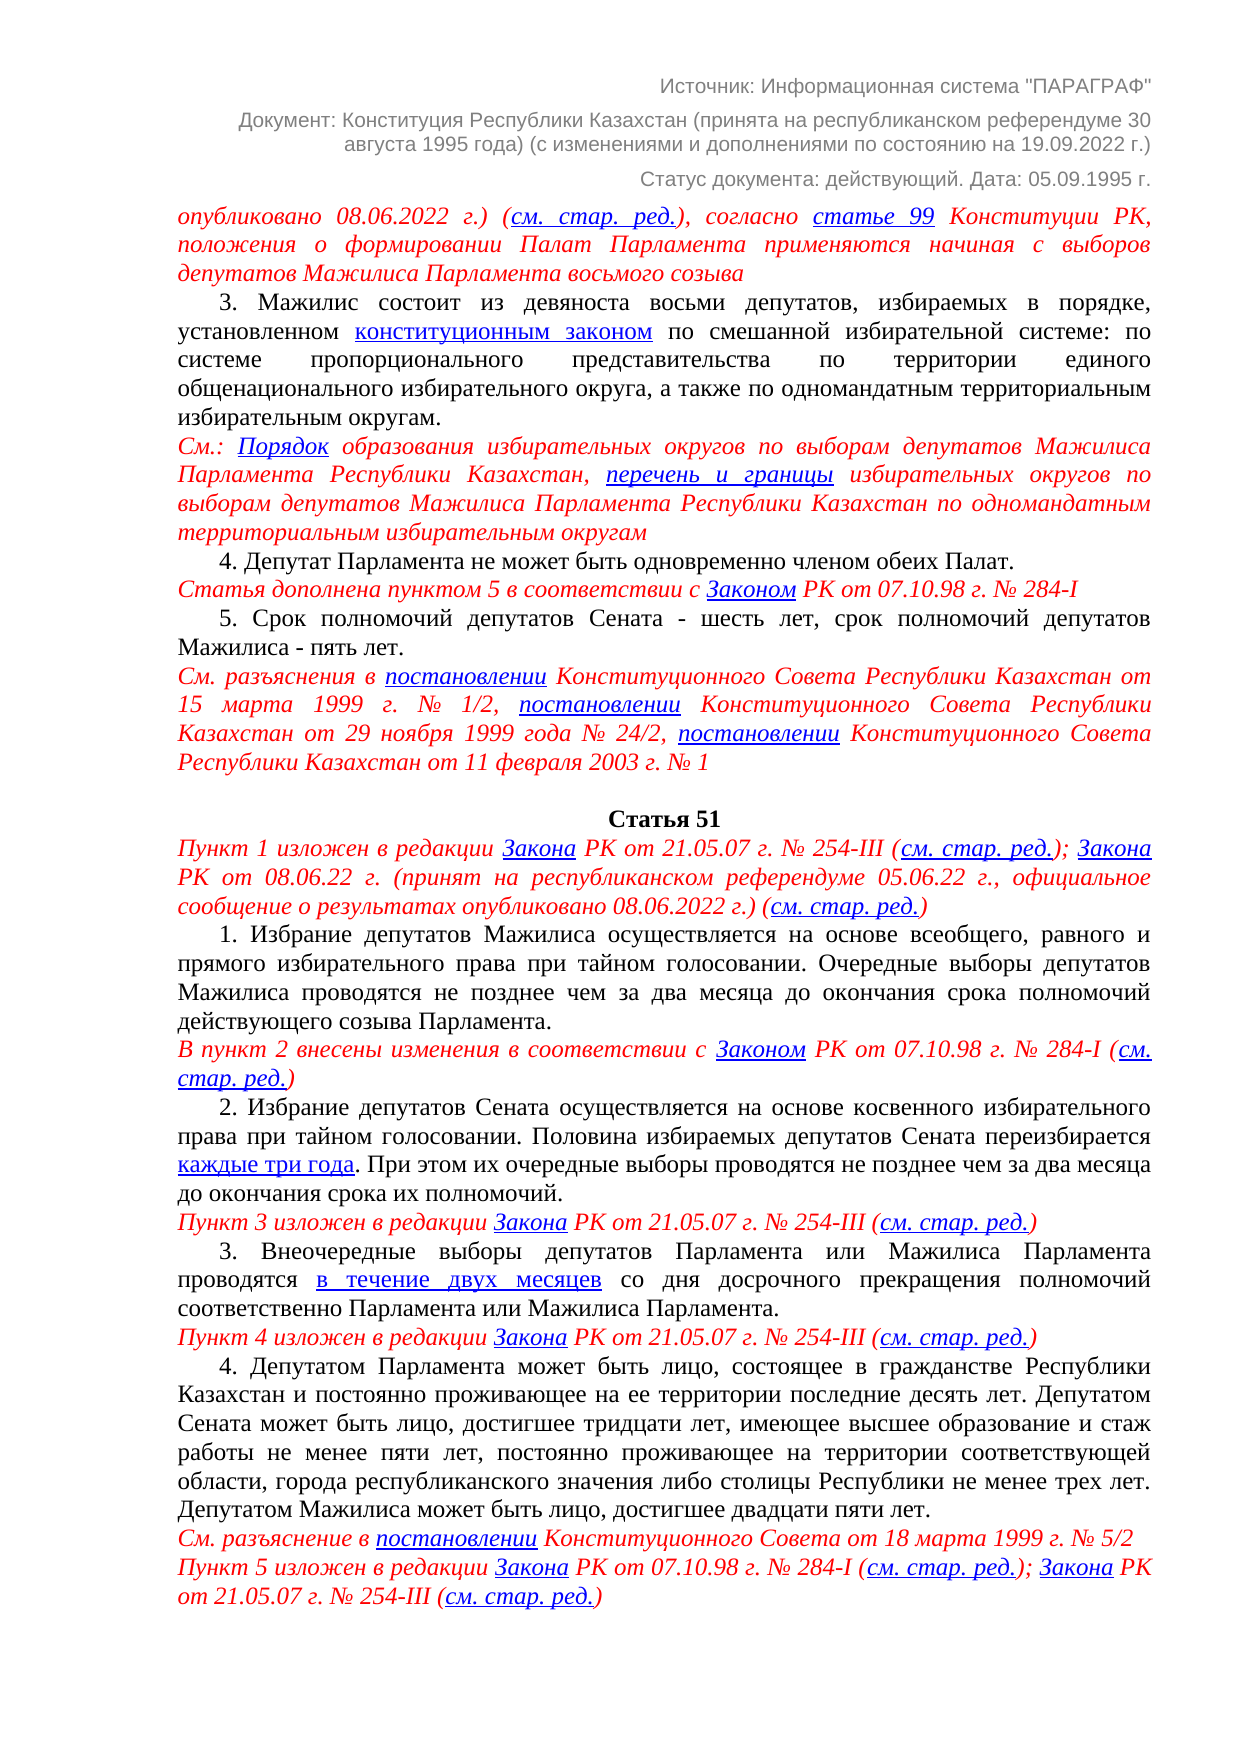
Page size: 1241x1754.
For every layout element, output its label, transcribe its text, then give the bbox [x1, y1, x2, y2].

text Пункт 4 изложен в редакции Закона РК от 21.05.07 г. № 254-III (см. стар. ред.) [177, 1322, 1152, 1351]
text См. разъяснение в постановлении Конституционного Совета от 18 марта 1999 г. № 5/2 [177, 1523, 1152, 1552]
text См. разъяснения в постановлении Конституционного Совета Республики Казахстан от 15 марта 1999 г. № 1/2, постановлении Конституционного Совета Республики Казахстан от 29 ноября 1999 года № 24/2, постановлении Конституционного Совета Республики Казахстан от 11 февраля 2003 г. № 1 [177, 661, 1152, 776]
text Пункт 5 изложен в редакции Закона РК от 07.10.98 г. № 284-I (см. стар. ред.); Закона РК от 21.05.07 г. № 254-III (см. стар. ред.) [177, 1552, 1152, 1609]
text 3. Мажилис состоит из девяноста восьми депутатов, избираемых в порядке, установленном конституционным законом по смешанной избирательной системе: по системе пропорционального представительства по территории единого общенационального избирательного округа, а также по одномандатным территориальным избирательным округам. [177, 287, 1152, 431]
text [177, 201, 1152, 287]
text Статья дополнена пунктом 5 в соответствии с Законом РК от 07.10.98 г. № 284-I [177, 574, 1152, 603]
text Пункт 3 изложен в редакции Закона РК от 21.05.07 г. № 254-III (см. стар. ред.) [177, 1207, 1152, 1236]
text 4. Депутатом Парламента может быть лицо, состоящее в гражданстве Республики Казахстан и постоянно проживающее на ее территории последние десять лет. Депутатом Сената может быть лицо, достигшее тридцати лет, имеющее высшее образование и стаж работы не менее пяти лет, постоянно проживающее на территории соответствующей области, города республиканского значения либо столицы Республики не менее трех лет. Депутатом Мажилиса может быть лицо, достигшее двадцати пяти лет. [177, 1351, 1152, 1523]
text 5. Срок полномочий депутатов Сената - шесть лет, срок полномочий депутатов Мажилиса - пять лет. [177, 603, 1152, 661]
text См.: Порядок образования избирательных округов по выборам депутатов Мажилиса Парламента Республики Казахстан, перечень и границы избирательных округов по выборам депутатов Мажилиса Парламента Республики Казахстан по одномандатным территориальным избирательным округам [177, 431, 1152, 546]
text В пункт 2 внесены изменения в соответствии с Законом РК от 07.10.98 г. № 284-I (см. стар. ред.) [177, 1034, 1152, 1092]
text 4. Депутат Парламента не может быть одновременно членом обеих Палат. [177, 546, 1152, 574]
text Пункт 1 изложен в редакции Закона РК от 21.05.07 г. № 254-III (см. стар. ред.); Закона РК от 08.06.22 г. (принят на республиканском референдуме 05.06.22 г., официальное сообщение о результатах опубликовано 08.06.2022 г.) (см. стар. ред.) [177, 833, 1152, 919]
text 1. Избрание депутатов Мажилиса осуществляется на основе всеобщего, равного и прямого избирательного права при тайном голосовании. Очередные выборы депутатов Мажилиса проводятся не позднее чем за два месяца до окончания срока полномочий действующего созыва Парламента. [177, 919, 1152, 1034]
text Статья 51 [177, 804, 1152, 833]
text 2. Избрание депутатов Сената осуществляется на основе косвенного избирательного права при тайном голосовании. Половина избираемых депутатов Сената переизбирается каждые три года. При этом их очередные выборы проводятся не позднее чем за два месяца до окончания срока их полномочий. [177, 1092, 1152, 1207]
text 3. Внеочередные выборы депутатов Парламента или Мажилиса Парламента проводятся в течение двух месяцев со дня досрочного прекращения полномочий соответственно Парламента или Мажилиса Парламента. [177, 1236, 1152, 1322]
